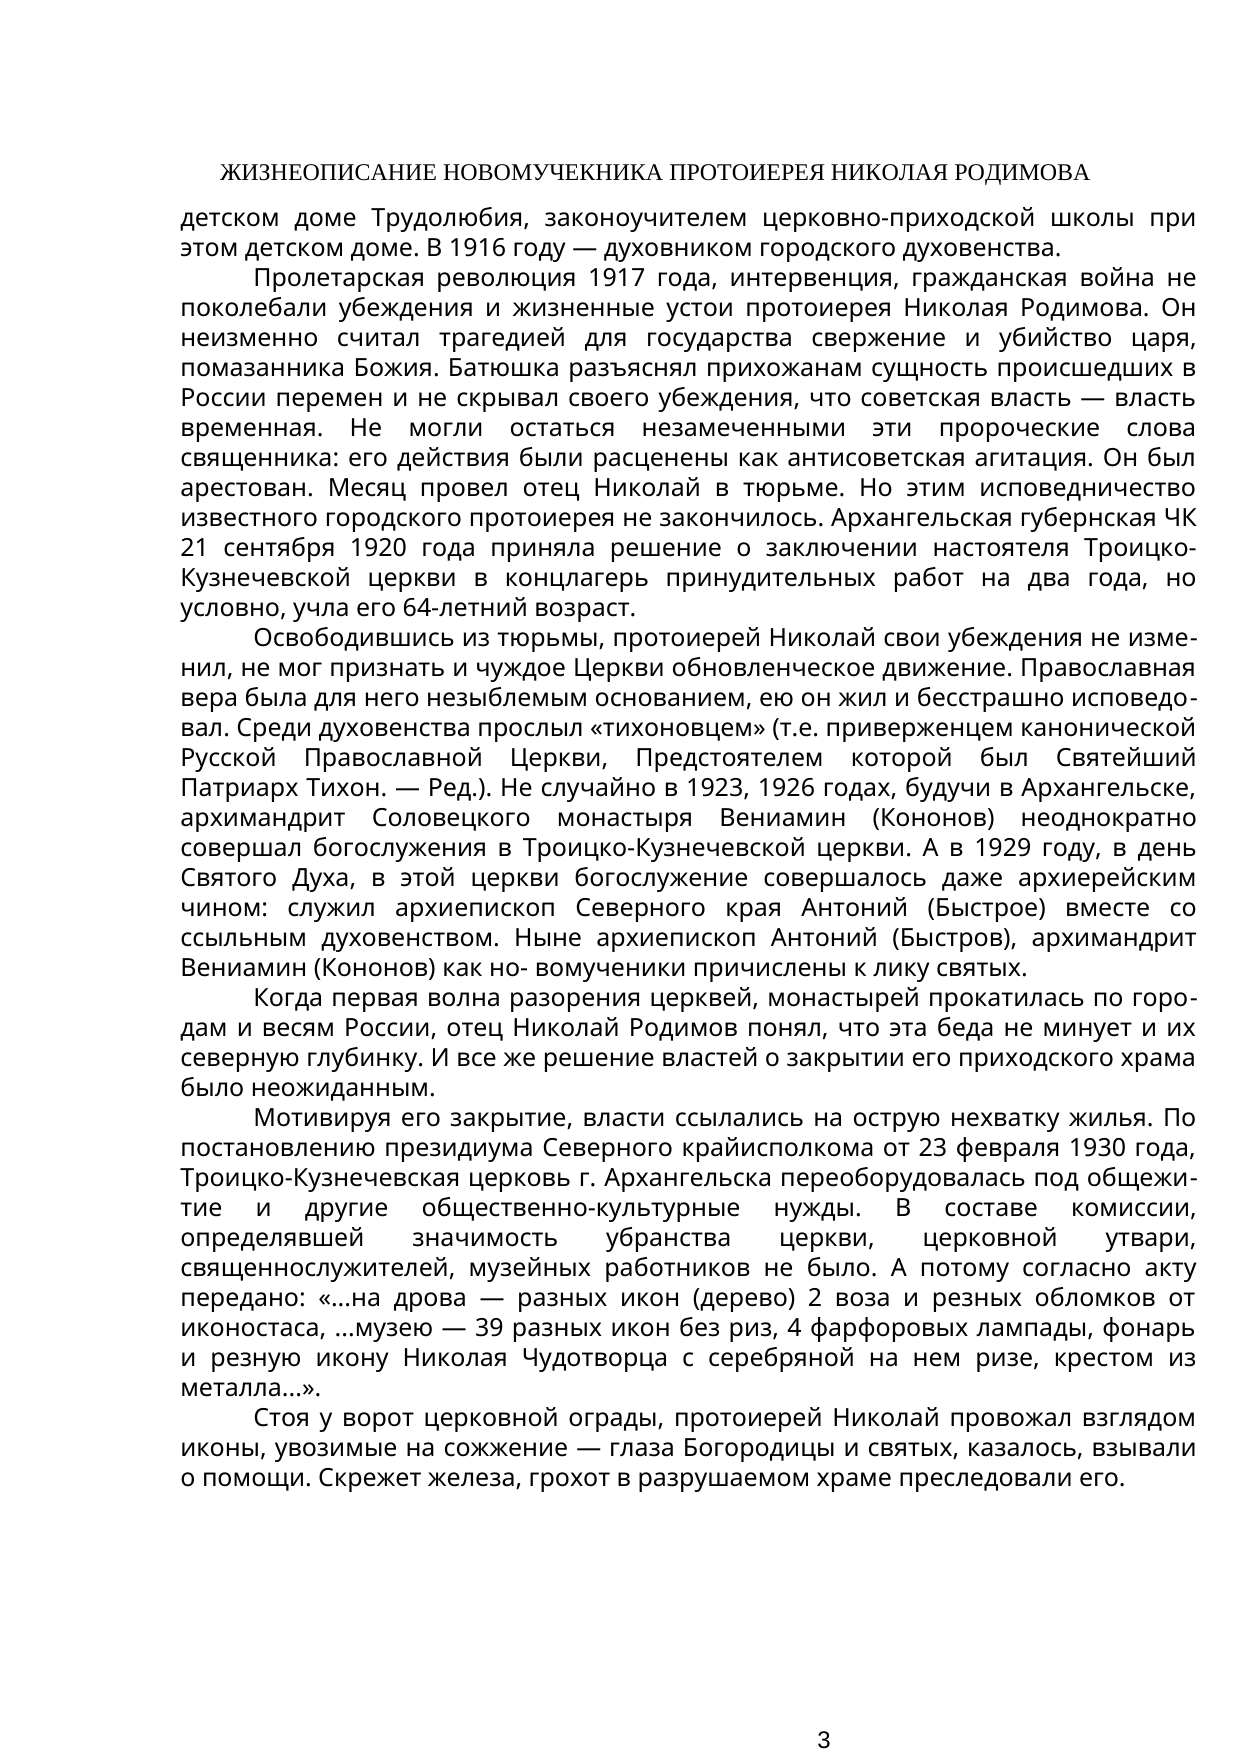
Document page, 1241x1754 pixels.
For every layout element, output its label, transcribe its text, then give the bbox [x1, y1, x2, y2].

text детском доме Трудолюбия, законоучителем церковно-приходской школы при этом детском доме. В 1916 году — духовником городского духовенства. [180, 202, 1197, 262]
text ЖИЗНЕОПИСАНИЕ НОВОМУЧЕКНИКА ПРОТОИЕРЕЯ НИКОЛАЯ РОДИМОВА [220, 161, 1202, 185]
text Стоя у ворот церковной ограды, протоиерей Николай провожал взглядом иконы, увозимые на сожжение — глаза Богородицы и святых, казалось, взывали о помощи. Скрежет железа, грохот в разрушаемом храме преследовали его. [180, 1402, 1197, 1492]
text Когда первая волна разорения церквей, монастырей прокатилась по городам и весям России, отец Николай Родимов понял, что эта беда не минует и их северную глубинку. И все же решение властей о закрытии его приходского храма было неожиданным. [180, 982, 1197, 1102]
text Пролетарская революция 1917 года, интервенция, гражданская война не поколебали убеждения и жизненные устои протоиерея Николая Родимова. Он неизменно считал трагедией для государства свержение и убийство царя, помазанника Божия. Батюшка разъяснял прихожанам сущность происшедших в России перемен и не скрывал своего убеждения, что советская власть — власть временная. Не могли остаться незамеченными эти пророческие слова священника: его действия были расценены как антисоветская агитация. Он был арестован. Месяц провел отец Николай в тюрьме. Но этим исповедничество известного городского протоиерея не закончилось. Архангельская губернская ЧК 21 сентября 1920 года приняла решение о заключении настоятеля Троицко-Кузнечевской церкви в концлагерь принудительных работ на два года, но условно, учла его 64-летний возраст. [180, 262, 1197, 622]
text Мотивируя его закрытие, власти ссылались на острую нехватку жилья. По постановлению президиума Северного крайисполкома от 23 февраля 1930 года, Троицко-Кузнечевская церковь г. Архангельска переоборудовалась под общежитие и другие общественно-культурные нужды. В составе комиссии, определявшей значимость убранства церкви, церковной утвари, священнослужителей, музейных работников не было. А потому согласно акту передано: «...на дрова — разных икон (дерево) 2 воза и резных обломков от иконостаса, ...музею — 39 разных икон без риз, 4 фарфоровых лампады, фонарь и резную икону Николая Чудотворца с серебряной на нем ризе, крестом из металла...». [180, 1102, 1197, 1402]
text Освободившись из тюрьмы, протоиерей Николай свои убеждения не изменил, не мог признать и чуждое Церкви обновленческое движение. Православная вера была для него незыблемым основанием, ею он жил и бесстрашно исповедовал. Среди духовенства прослыл «тихоновцем» (т.е. приверженцем канонической Русской Православной Церкви, Предстоятелем которой был Святейший Патриарх Тихон. — Ред.). Не случайно в 1923, 1926 годах, будучи в Архангельске, архимандрит Соловецкого монастыря Вениамин (Кононов) неоднократно совершал богослужения в Троицко-Кузнечевской церкви. А в 1929 году, в день Святого Духа, в этой церкви богослужение совершалось даже архиерейским чином: служил архиепископ Северного края Антоний (Быстрое) вместе со ссыльным духовенством. Ныне архиепископ Антоний (Быстров), архимандрит Вениамин (Кононов) как но- вомученики причислены к лику святых. [180, 622, 1197, 982]
